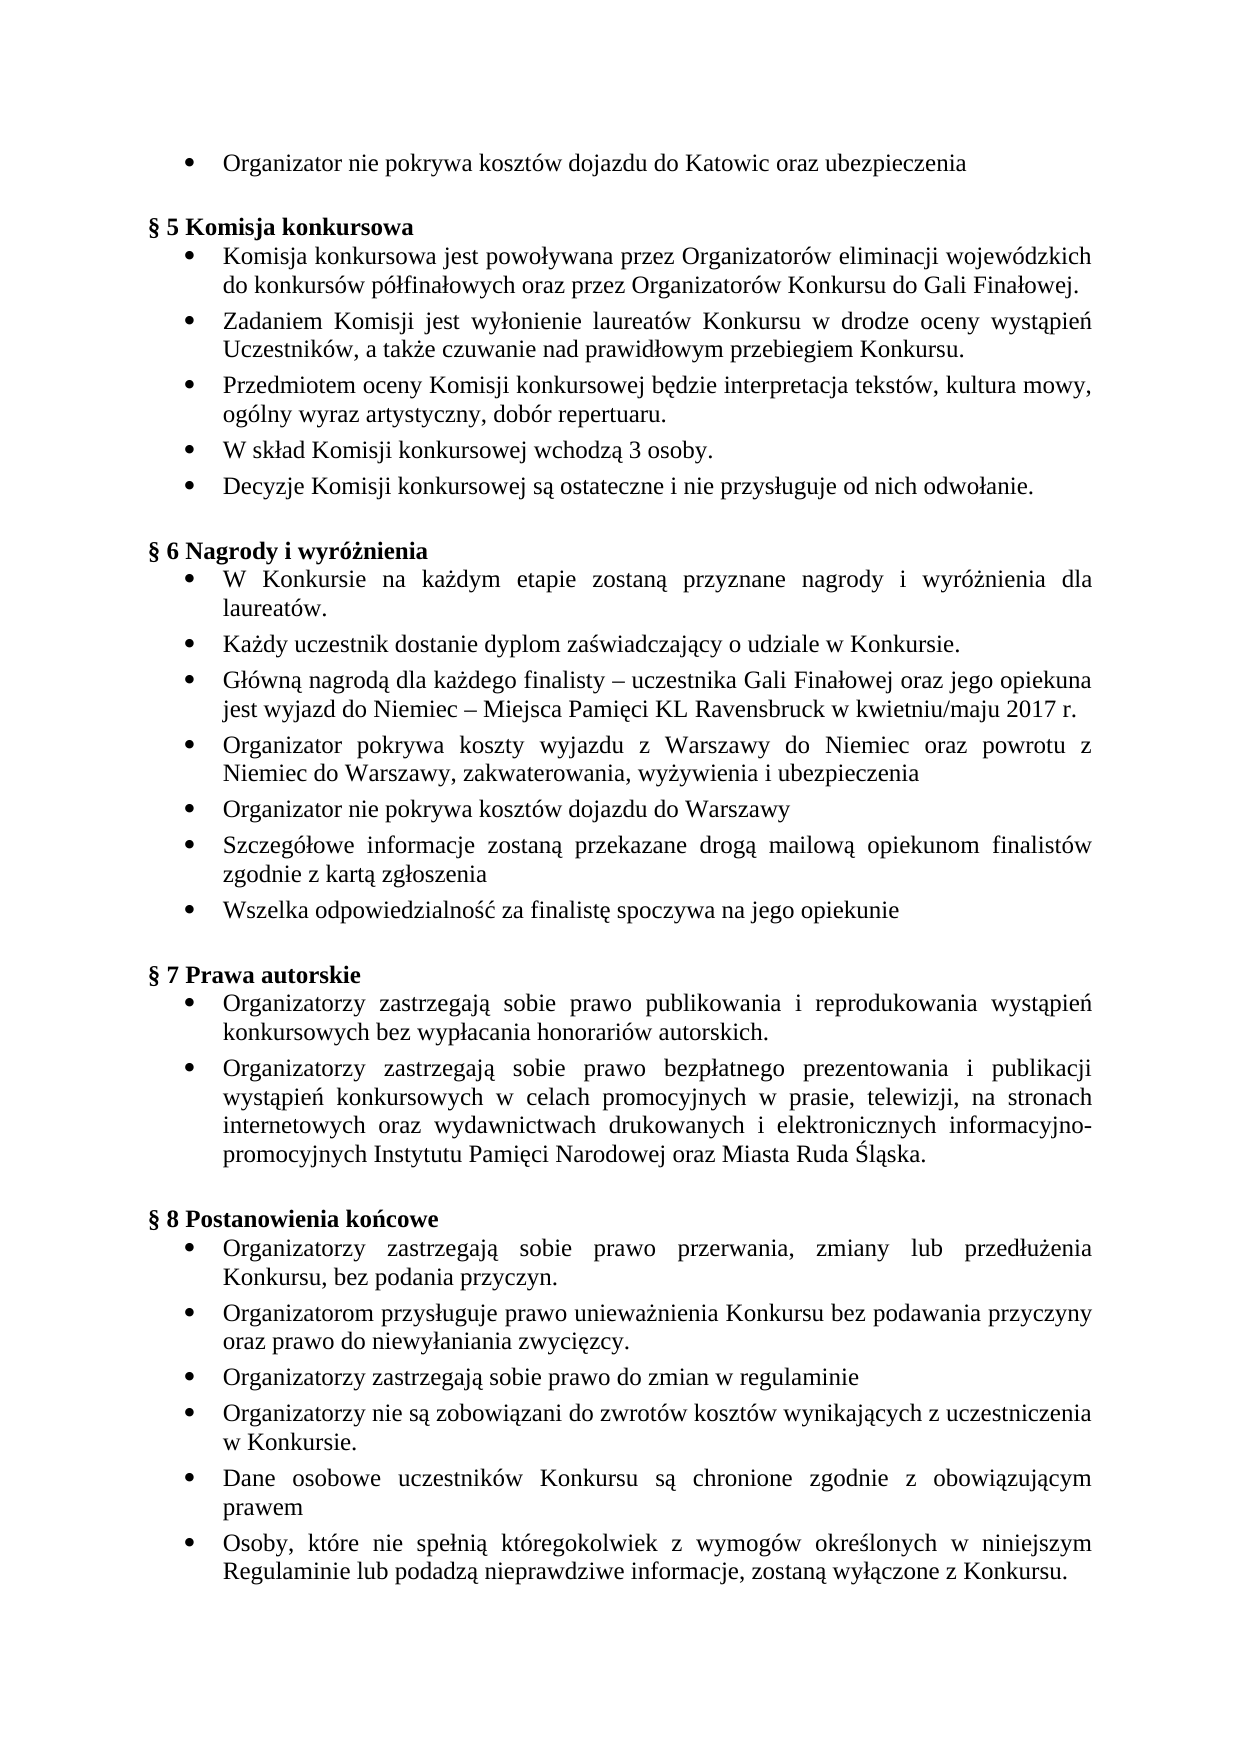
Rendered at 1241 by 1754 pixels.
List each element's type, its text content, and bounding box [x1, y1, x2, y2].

list Organizatorzy zastrzegają sobie prawo publikowania i reprodukowania wystąpień konkursowych bez wypłacania honorariów autorskich. [185, 988, 1093, 1046]
list Zadaniem Komisji jest wyłonienie laureatów Konkursu w drodze oceny wystąpień Uczestników, a także czuwanie nad prawidłowym przebiegiem Konkursu. [185, 306, 1093, 363]
list Organizatorzy zastrzegają sobie prawo do zmian w regulaminie [185, 1362, 1093, 1391]
list Szczegółowe informacje zostaną przekazane drogą mailową opiekunom finalistów zgodnie z kartą zgłoszenia [185, 830, 1093, 888]
list Dane osobowe uczestników Konkursu są chronione zgodnie z obowiązującym prawem [185, 1463, 1093, 1521]
list W skład Komisji konkursowej wchodzą 3 osoby. [185, 435, 1093, 464]
list Organizator nie pokrywa kosztów dojazdu do Warszawy [185, 794, 1093, 823]
list Organizatorzy zastrzegają sobie prawo bezpłatnego prezentowania i publikacji wystąpień konkursowych w celach promocyjnych w prasie, telewizji, na stronach internetowych oraz wydawnictwach drukowanych i elektronicznych informacyjno-promocyjnych Instytutu Pamięci Narodowej oraz Miasta Ruda Śląska. [185, 1053, 1093, 1168]
list Osoby, które nie spełnią któregokolwiek z wymogów określonych w niniejszym Regulaminie lub podadzą nieprawdziwe informacje, zostaną wyłączone z Konkursu. [185, 1528, 1093, 1585]
list Organizatorzy zastrzegają sobie prawo przerwania, zmiany lub przedłużenia Konkursu, bez podania przyczyn. [185, 1233, 1093, 1291]
list Organizator pokrywa koszty wyjazdu z Warszawy do Niemiec oraz powrotu z Niemiec do Warszawy, zakwaterowania, wyżywienia i ubezpieczenia [185, 730, 1093, 787]
text § 7 Prawa autorskie [148, 960, 1093, 988]
list Organizatorom przysługuje prawo unieważnienia Konkursu bez podawania przyczyny oraz prawo do niewyłaniania zwycięzcy. [185, 1298, 1093, 1355]
list Organizator nie pokrywa kosztów dojazdu do Katowic oraz ubezpieczenia [185, 148, 1093, 176]
text § 8 Postanowienia końcowe [148, 1204, 1093, 1233]
list Organizatorzy nie są zobowiązani do zwrotów kosztów wynikających z uczestniczenia w Konkursie. [185, 1398, 1093, 1456]
text § 6 Nagrody i wyróżnienia [148, 536, 1093, 564]
text § 5 Komisja konkursowa [148, 212, 1093, 241]
list Decyzje Komisji konkursowej są ostateczne i nie przysługuje od nich odwołanie. [185, 471, 1093, 500]
list W Konkursie na każdym etapie zostaną przyznane nagrody i wyróżnienia dla laureatów. [185, 564, 1093, 622]
list Główną nagrodą dla każdego finalisty – uczestnika Gali Finałowej oraz jego opiekuna jest wyjazd do Niemiec – Miejsca Pamięci KL Ravensbruck w kwietniu/maju 2017 r. [185, 665, 1093, 723]
list Komisja konkursowa jest powoływana przez Organizatorów eliminacji wojewódzkich do konkursów półfinałowych oraz przez Organizatorów Konkursu do Gali Finałowej. [185, 241, 1093, 298]
list Wszelka odpowiedzialność za finalistę spoczywa na jego opiekunie [185, 895, 1093, 924]
list Każdy uczestnik dostanie dyplom zaświadczający o udziale w Konkursie. [185, 629, 1093, 658]
list Przedmiotem oceny Komisji konkursowej będzie interpretacja tekstów, kultura mowy, ogólny wyraz artystyczny, dobór repertuaru. [185, 370, 1093, 428]
